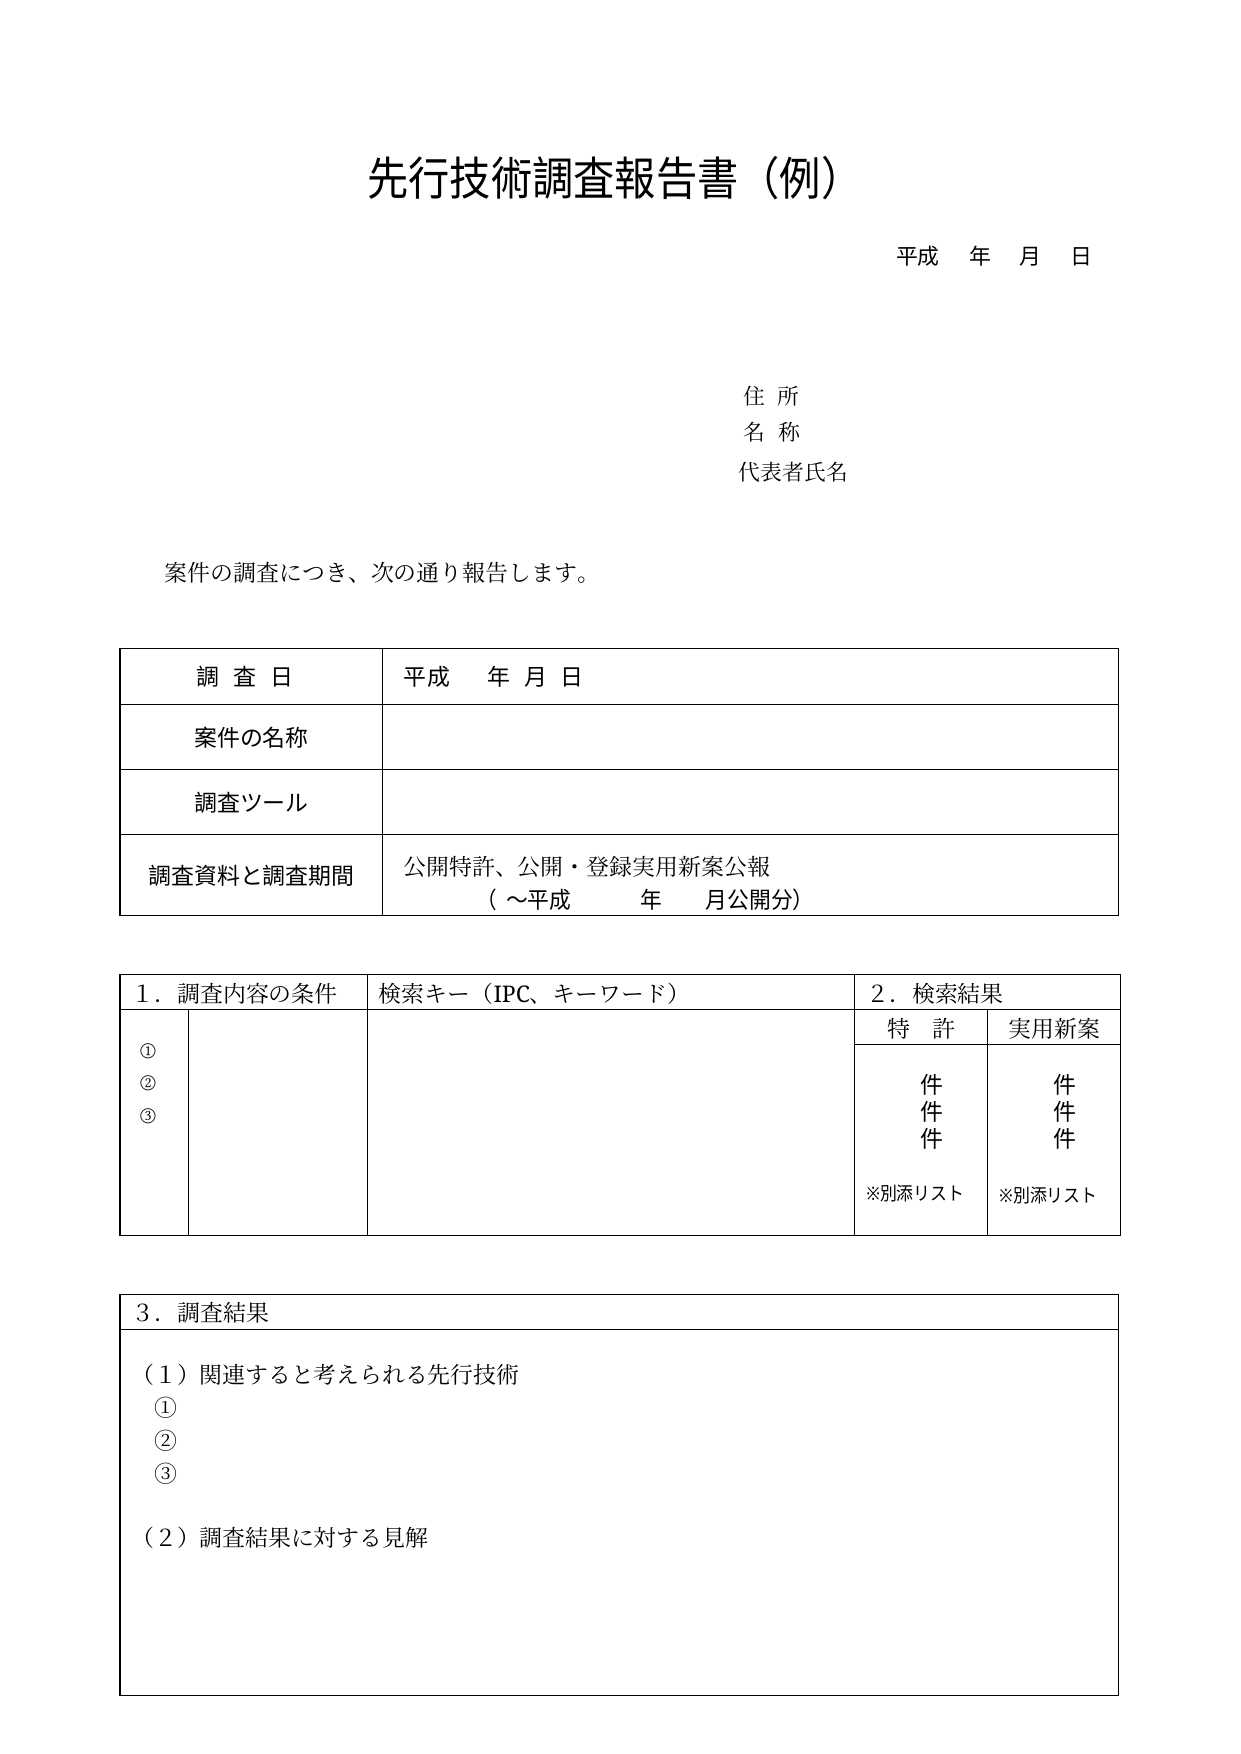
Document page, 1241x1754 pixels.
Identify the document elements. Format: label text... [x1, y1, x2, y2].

table_cell [383, 705, 1118, 769]
text 住 所 [743, 379, 1109, 410]
table_cell ① ② ③ [121, 1010, 188, 1235]
table_header 調 査 日 [121, 649, 382, 704]
table_header １．調査内容の条件 [121, 975, 367, 1009]
table_cell 調査資料と調査期間 [121, 835, 382, 915]
table_cell 調査ツール [121, 770, 382, 834]
table_header 検索キー（IPC、キーワード） [368, 975, 854, 1009]
table_cell 件 件 件 ※別添リスト [988, 1045, 1120, 1235]
table_cell 実用新案 [988, 1010, 1120, 1043]
table_cell （１）関連すると考えられる先行技術 ① ② ③ （２）調査結果に対する見解 [121, 1330, 1118, 1694]
text 案件の調査につき、次の通り報告します。 [164, 551, 1109, 589]
text 名 称 [131, 415, 849, 446]
table_cell [189, 1010, 367, 1235]
table_header 平成 年 月 日 [383, 649, 1118, 704]
table_cell 件 件 件 ※別添リスト [855, 1045, 987, 1235]
table_cell 案件の名称 [121, 705, 382, 769]
text 代表者氏名 [739, 455, 884, 487]
table_cell [383, 770, 1118, 834]
table_cell 公開特許、公開・登録実用新案公報 （ ～平成 年 月公開分） [383, 835, 1118, 915]
text 先行技術調査報告書（例） [367, 148, 873, 207]
text 平成 年 月 日 [896, 241, 1109, 271]
table_cell 特 許 [855, 1010, 987, 1043]
table_header ３．調査結果 [121, 1295, 1118, 1328]
table_header ２．検索結果 [855, 975, 1120, 1009]
table_cell [368, 1010, 854, 1235]
